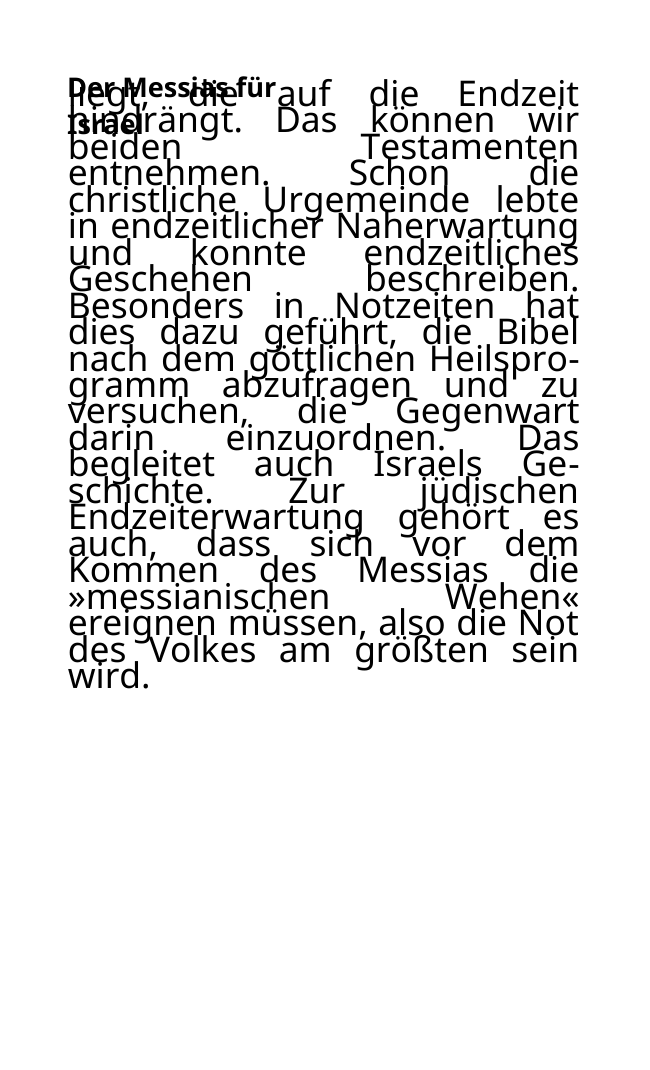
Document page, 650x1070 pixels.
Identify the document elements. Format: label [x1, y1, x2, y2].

text [68, 85, 579, 694]
